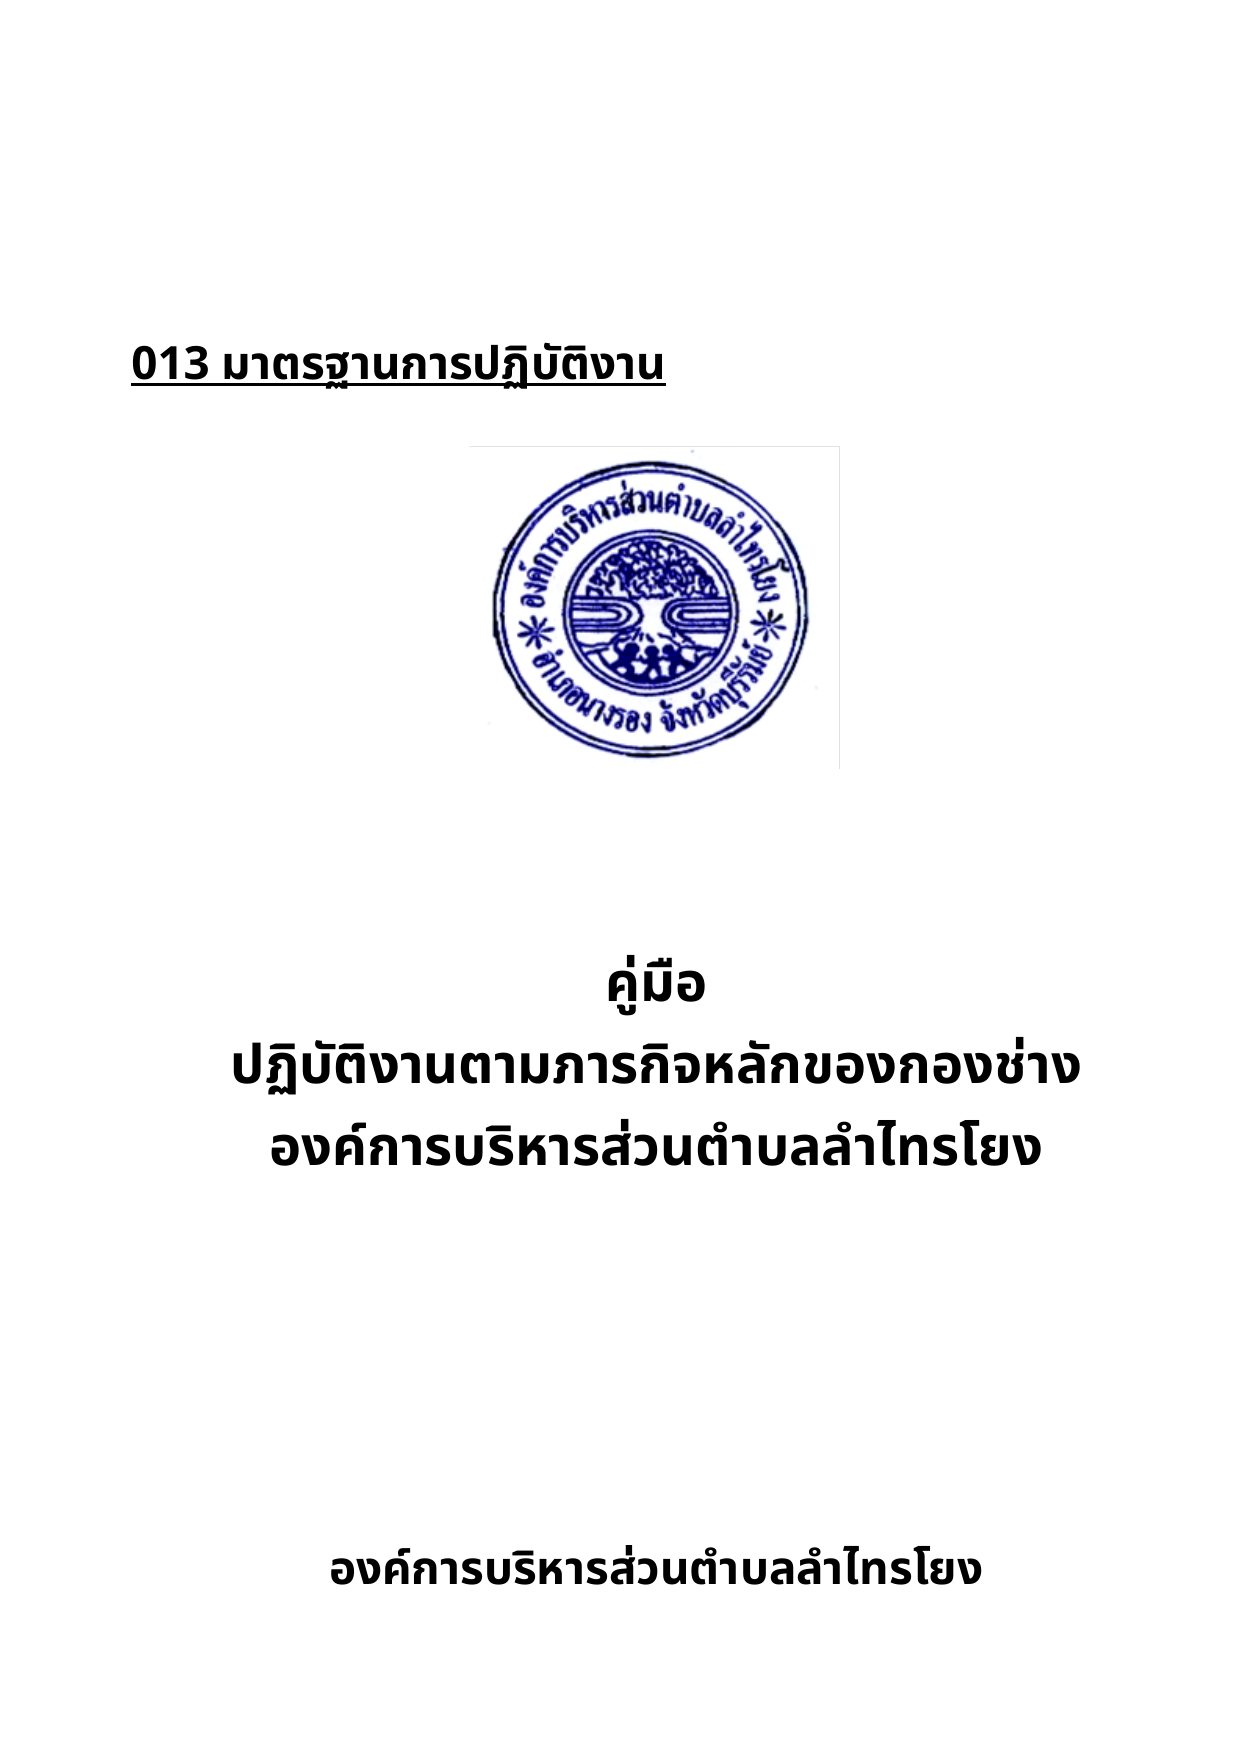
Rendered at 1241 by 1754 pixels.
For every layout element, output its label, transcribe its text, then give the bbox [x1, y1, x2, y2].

text องค์การบริหารส่วนตำบลลำไทรโยง [131, 1108, 1181, 1190]
picture [469, 445, 843, 769]
text ปฏิบัติงานตามภารกิจหลักของกองช่าง [131, 1026, 1181, 1108]
text องค์การบริหารส่วนตำบลลำไทรโยง [131, 1536, 1181, 1605]
text คู่มือ [131, 944, 1181, 1026]
text 013 มาตรฐานการปฏิบัติงาน [131, 330, 1181, 400]
